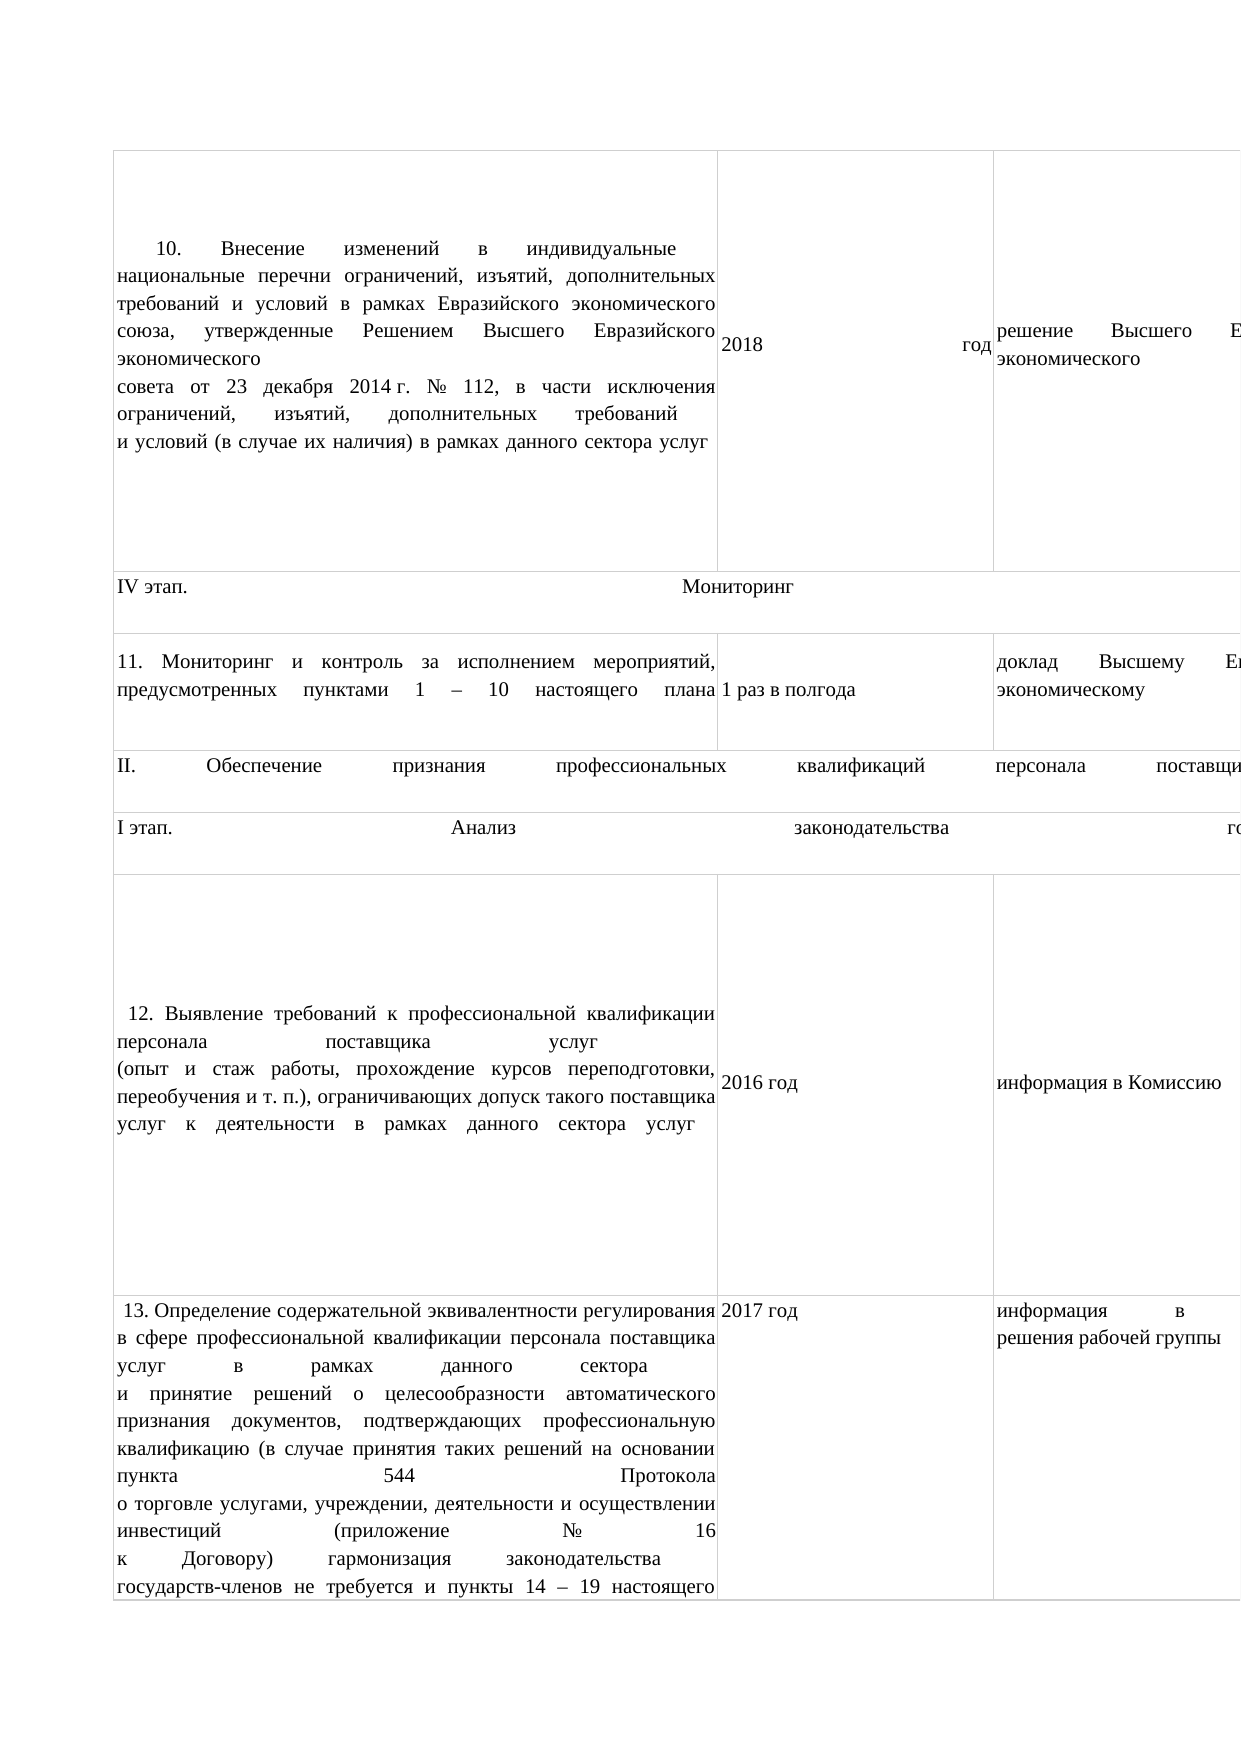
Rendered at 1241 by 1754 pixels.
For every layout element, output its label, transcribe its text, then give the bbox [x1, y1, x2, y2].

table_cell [994, 1296, 1240, 1599]
table_cell 10. Внесение изменений в индивидуальные национальные перечни ограничений, изъятий, дополнительных требований и условий в рамках Евразийского экономического союза, утвержденные Решением Высшего Евразийского экономического совета от 23 декабря 2014 г. № 112, в части исключения ограничений, изъятий, дополнительных требований и условий (в случае их наличия) в рамках данного сектора услуг [114, 151, 717, 571]
table_cell 2017 год [718, 1296, 993, 1599]
table_cell I этап. Анализ законодательства государств-членов [114, 813, 1240, 874]
table_cell 12. Выявление требований к профессиональной квалификации персонала поставщика услуг (опыт и стаж работы, прохождение курсов переподготовки, переобучения и т. п.), ограничивающих допуск такого поставщика услуг к деятельности в рамках данного сектора услуг [114, 875, 717, 1295]
table_cell 2018 год [718, 151, 993, 571]
table_cell II. Обеспечение признания профессиональных квалификаций персонала поставщиков услуг [114, 751, 1240, 812]
table_cell IV этап. Мониторинг исполнения [114, 572, 1240, 633]
table_cell 2016 год [718, 875, 993, 1295]
table_cell информация в Комиссию [994, 875, 1240, 1295]
table_cell решение Высшего Евразийского экономического совета [994, 151, 1240, 571]
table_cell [114, 1296, 717, 1599]
table_cell 11. Мониторинг и контроль за исполнением мероприятий, предусмотренных пунктами 1 – 10 настоящего плана [114, 634, 717, 750]
table_cell доклад Высшему Евразийскому экономическому совету [994, 634, 1240, 750]
table_cell 1 раз в полгода [718, 634, 993, 750]
